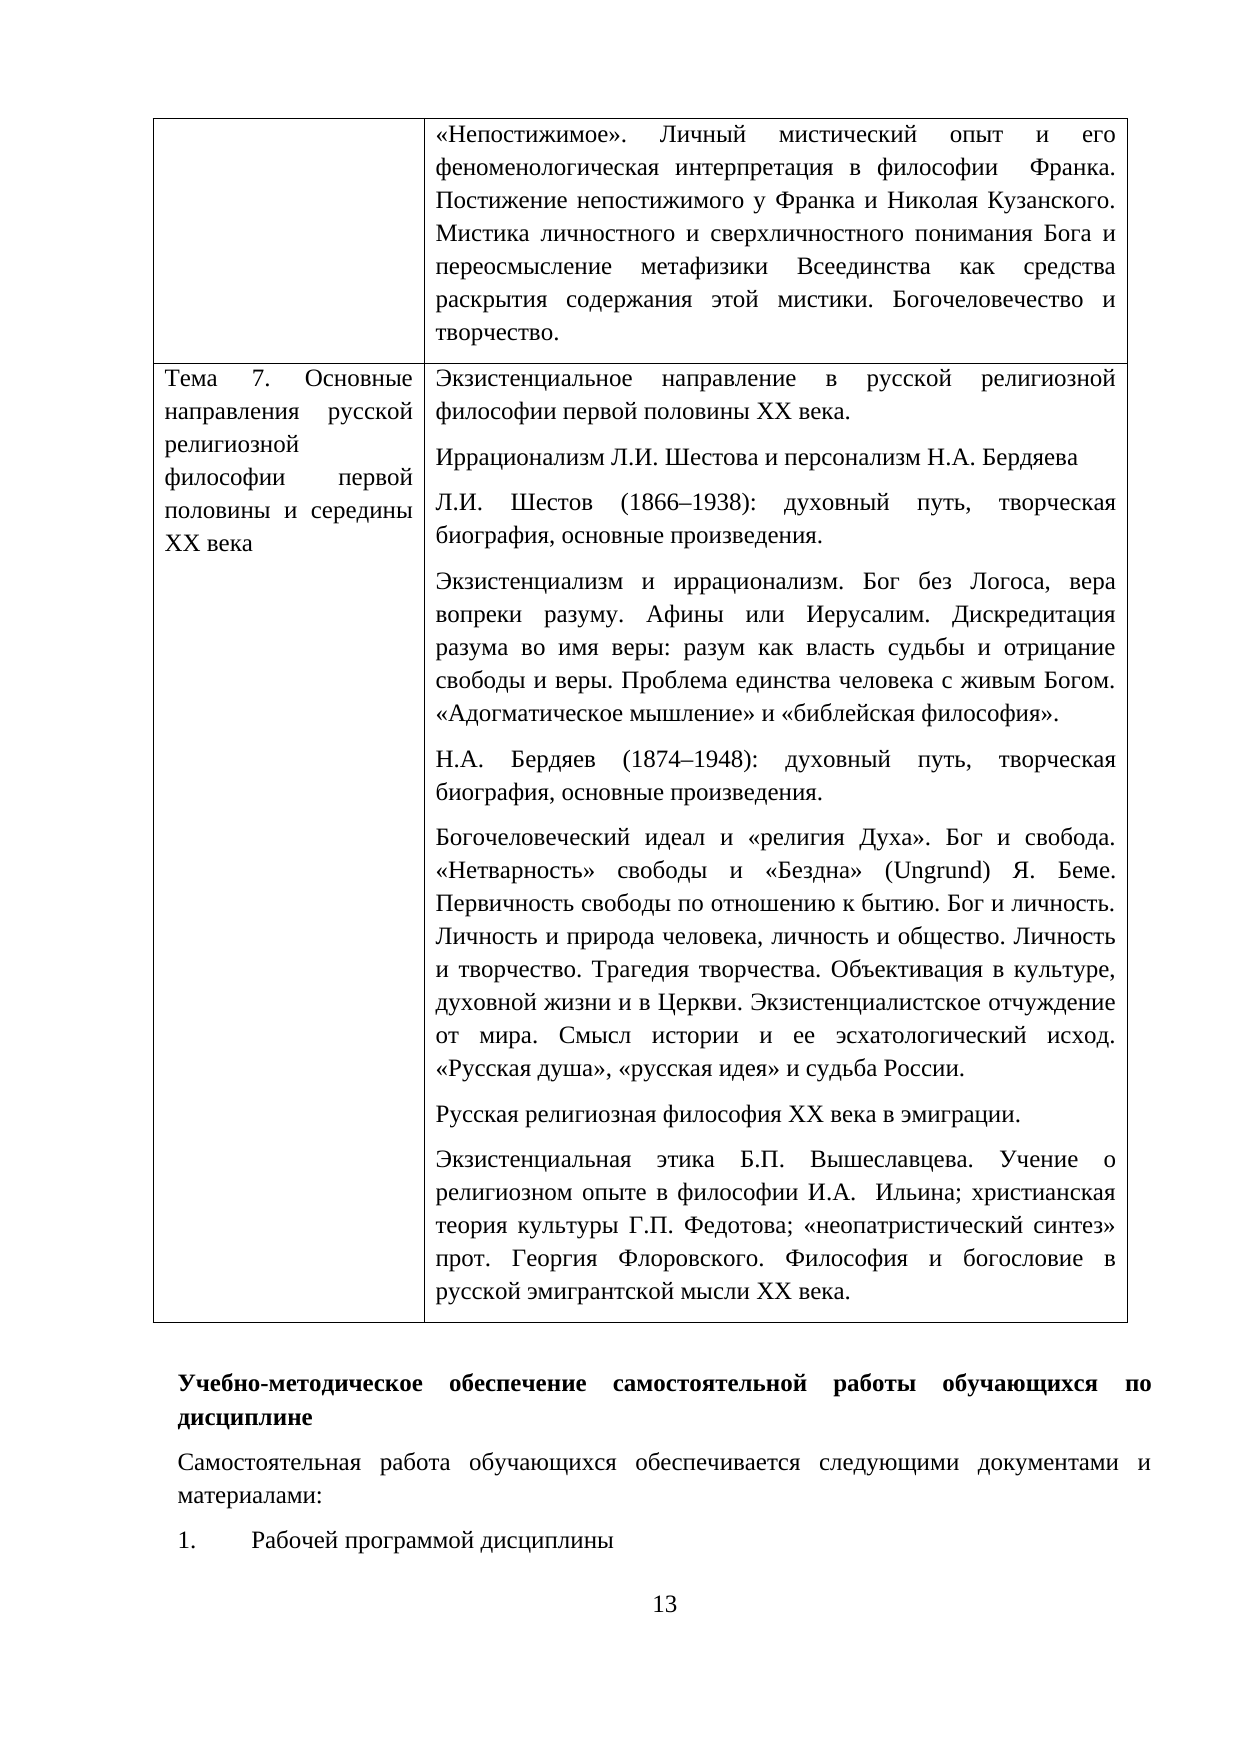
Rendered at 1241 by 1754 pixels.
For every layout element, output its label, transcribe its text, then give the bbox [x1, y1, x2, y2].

list Рабочей программой дисциплины [177, 1526, 1152, 1554]
table_cell Экзистенциальное направление в русской религиозной философии первой половины ХХ века. Иррационализм Л.И. Шестова и персонализм Н.А. Бердяева Л.И. Шестов (1866–1938): духовный путь, творческая биография, основные произведения. Экзистенциализм и иррационализм. Бог без Логоса, вера вопреки разуму. Афины или Иерусалим. Дискредитация разума во имя веры: разум как власть судьбы и отрицание свободы и веры. Проблема единства человека с живым Богом. «Адогматическое мышление» и «библейская философия». Н.А. Бердяев (1874–1948): духовный путь, творческая биография, основные произведения. Богочеловеческий идеал и «религия Духа». Бог и свобода. «Нетварность» свободы и «Бездна» (Ungrund) Я. Беме. Первичность свободы по отношению к бытию. Бог и личность. Личность и природа человека, личность и общество. Личность и творчество. Трагедия творчества. Объективация в культуре, духовной жизни и в Церкви. Экзистенциалистское отчуждение от мира. Смысл истории и ее эсхатологический исход. «Русская душа», «русская идея» и судьба России. Русская религиозная философия XX века в эмиграции. Экзистенциальная этика Б.П. Вышеславцева. Учение о религиозном опыте в философии И.А. Ильина; христианская теория культуры Г.П. Федотова; «неопатристический синтез» прот. Георгия Флоровского. Философия и богословие в русской эмигрантской мысли XX века. [425, 364, 1127, 1322]
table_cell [154, 119, 424, 362]
text Самостоятельная работа обучающихся обеспечивается следующими документами и материалами: [177, 1447, 1152, 1509]
subtitle Учебно-методическое обеспечение самостоятельной работы обучающихся по дисциплине [177, 1368, 1152, 1430]
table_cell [425, 119, 1127, 362]
table_cell Тема 7. Основные направления русской религиозной философии первой половины и середины ХХ века [154, 364, 424, 1322]
